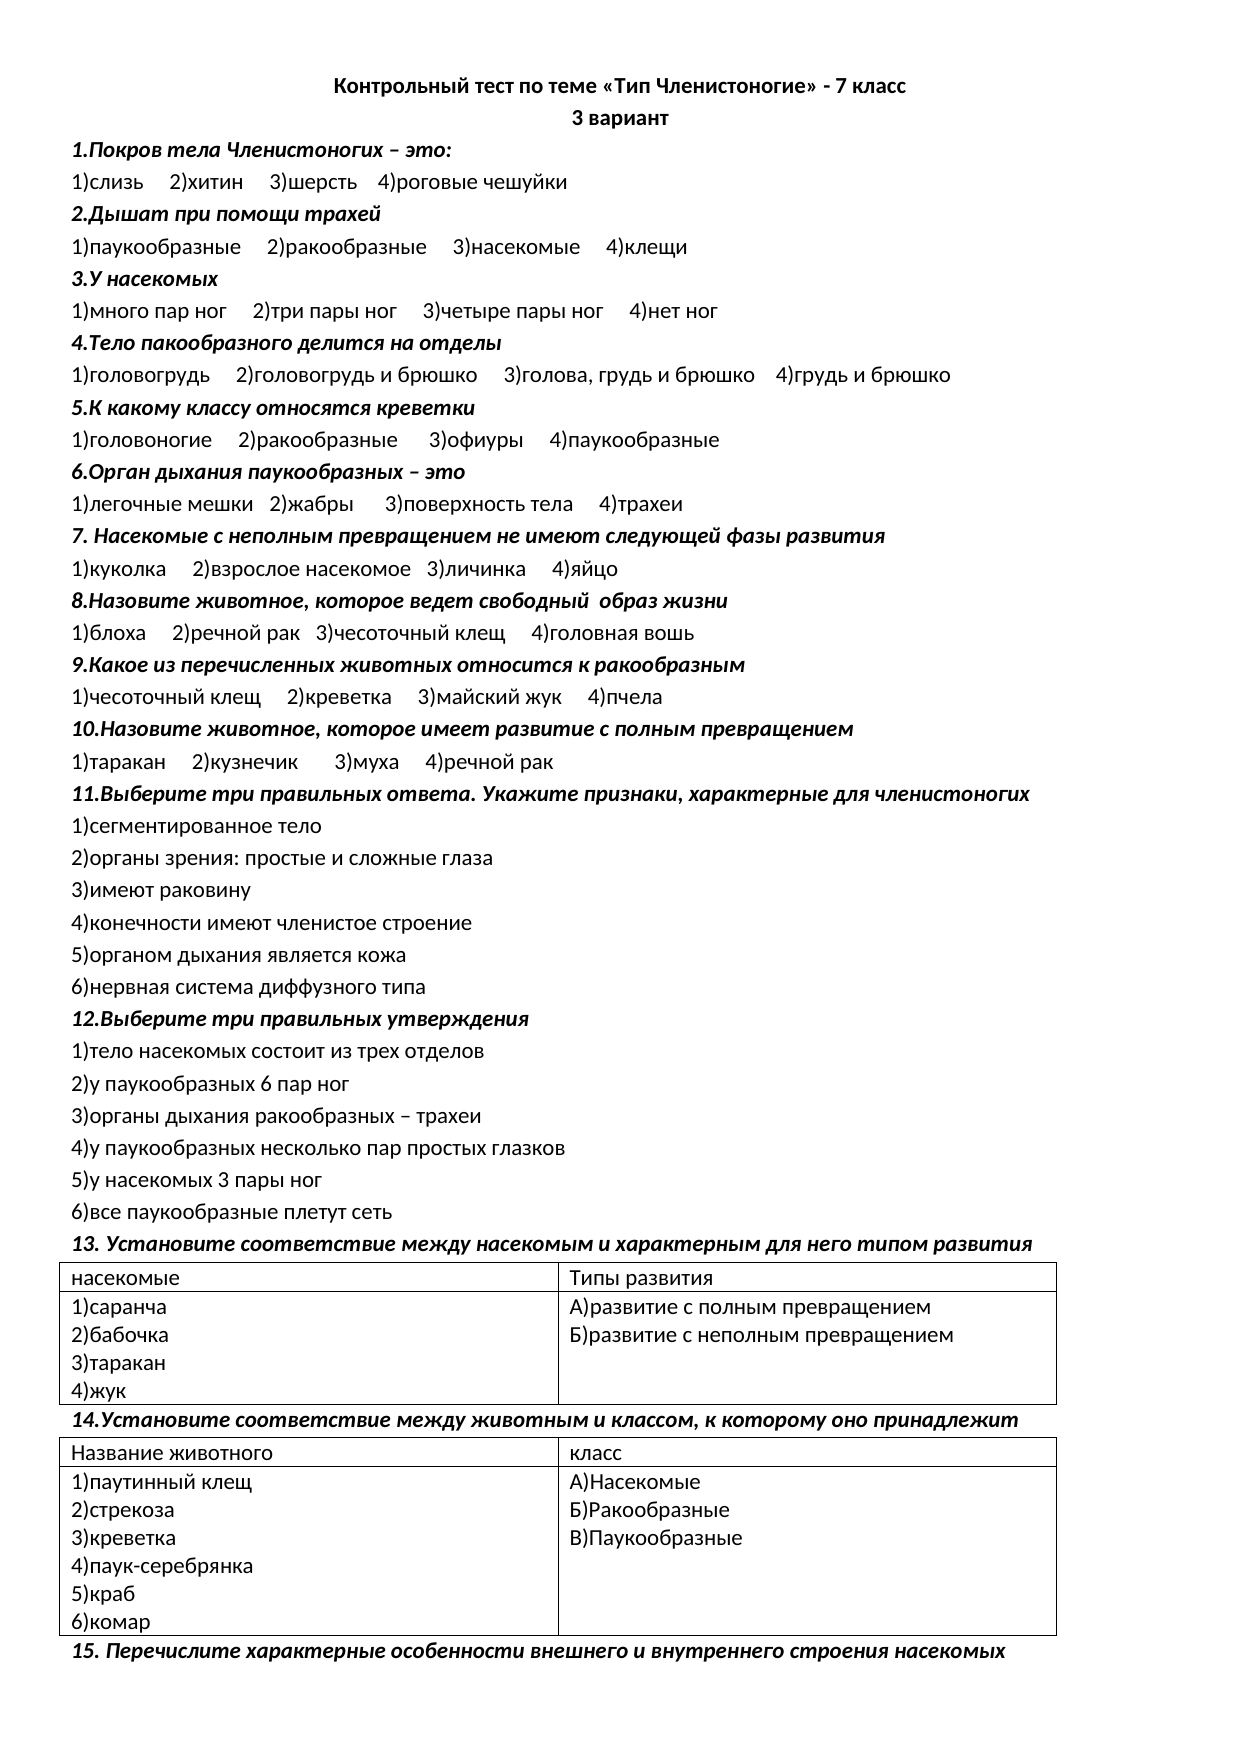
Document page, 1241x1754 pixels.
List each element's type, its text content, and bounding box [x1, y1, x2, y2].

text 4)конечности имеют членистое строение [71, 908, 1169, 936]
text 2)органы зрения: простые и сложные глаза [71, 843, 1169, 871]
table_header Название животного [60, 1438, 558, 1466]
text 1)таракан 2)кузнечик 3)муха 4)речной рак [71, 747, 1169, 775]
text 4.Тело пакообразного делится на отделы [71, 328, 1169, 356]
table_cell 1)паутинный клещ 2)стрекоза 3)креветка 4)паук-серебрянка 5)краб 6)комар [60, 1467, 558, 1635]
text 2.Дышат при помощи трахей [71, 199, 1169, 228]
text 1)куколка 2)взрослое насекомое 3)личинка 4)яйцо [71, 554, 1169, 582]
text 3)имеют раковину [71, 876, 1169, 903]
text 1)головоногие 2)ракообразные 3)офиуры 4)паукообразные [71, 425, 1169, 453]
text 6)все паукообразные плетут сеть [71, 1197, 1169, 1225]
table_cell 1)саранча 2)бабочка 3)таракан 4)жук [60, 1292, 558, 1404]
text 15. Перечислите характерные особенности внешнего и внутреннего строения насекомых [71, 1636, 1169, 1664]
text 6)нервная система диффузного типа [71, 972, 1169, 1000]
table_header Типы развития [559, 1263, 1056, 1291]
text 5)органом дыхания является кожа [71, 940, 1169, 968]
text 1)тело насекомых состоит из трех отделов [71, 1036, 1169, 1064]
text 1)чесоточный клещ 2)креветка 3)майский жук 4)пчела [71, 682, 1169, 710]
text 1)сегментированное тело [71, 811, 1169, 839]
text 1)легочные мешки 2)жабры 3)поверхность тела 4)трахеи [71, 489, 1169, 517]
text 12.Выберите три правильных утверждения [71, 1004, 1169, 1032]
text 1.Покров тела Членистоногих – это: [71, 135, 1169, 163]
text 2)у паукообразных 6 пар ног [71, 1069, 1169, 1097]
text 11.Выберите три правильных ответа. Укажите признаки, характерные для членистоногих [71, 779, 1169, 807]
table_header класс [559, 1438, 1056, 1466]
text 1)слизь 2)хитин 3)шерсть 4)роговые чешуйки [71, 167, 1169, 195]
text 5.К какому классу относятся креветки [71, 393, 1169, 421]
text 3)органы дыхания ракообразных – трахеи [71, 1101, 1169, 1129]
text 13. Установите соответствие между насекомым и характерным для него типом развития [71, 1229, 1169, 1258]
text 14.Установите соответствие между животным и классом, к которому оно принадлежит [71, 1405, 1169, 1433]
text 5)у насекомых 3 пары ног [71, 1165, 1169, 1193]
text 1)много пар ног 2)три пары ног 3)четыре пары ног 4)нет ног [71, 296, 1169, 324]
table_cell А)Насекомые Б)Ракообразные В)Паукообразные [559, 1467, 1056, 1635]
text 9.Какое из перечисленных животных относится к ракообразным [71, 650, 1169, 678]
text 1)паукообразные 2)ракообразные 3)насекомые 4)клещи [71, 232, 1169, 260]
text 1)блоха 2)речной рак 3)чесоточный клещ 4)головная вошь [71, 618, 1169, 646]
table_header насекомые [60, 1263, 558, 1291]
text 7. Насекомые с неполным превращением не имеют следующей фазы развития [71, 521, 1169, 549]
text 8.Назовите животное, которое ведет свободный образ жизни [71, 586, 1169, 614]
text 6.Орган дыхания паукообразных – это [71, 457, 1169, 485]
text 10.Назовите животное, которое имеет развитие с полным превращением [71, 714, 1169, 743]
table_cell А)развитие с полным превращением Б)развитие с неполным превращением [559, 1292, 1056, 1404]
text 1)головогрудь 2)головогрудь и брюшко 3)голова, грудь и брюшко 4)грудь и брюшко [71, 361, 1169, 388]
text 4)у паукообразных несколько пар простых глазков [71, 1133, 1169, 1161]
text Контрольный тест по теме «Тип Членистоногие» - 7 класс [71, 71, 1169, 99]
text 3.У насекомых [71, 264, 1169, 292]
text 3 вариант [71, 103, 1169, 131]
